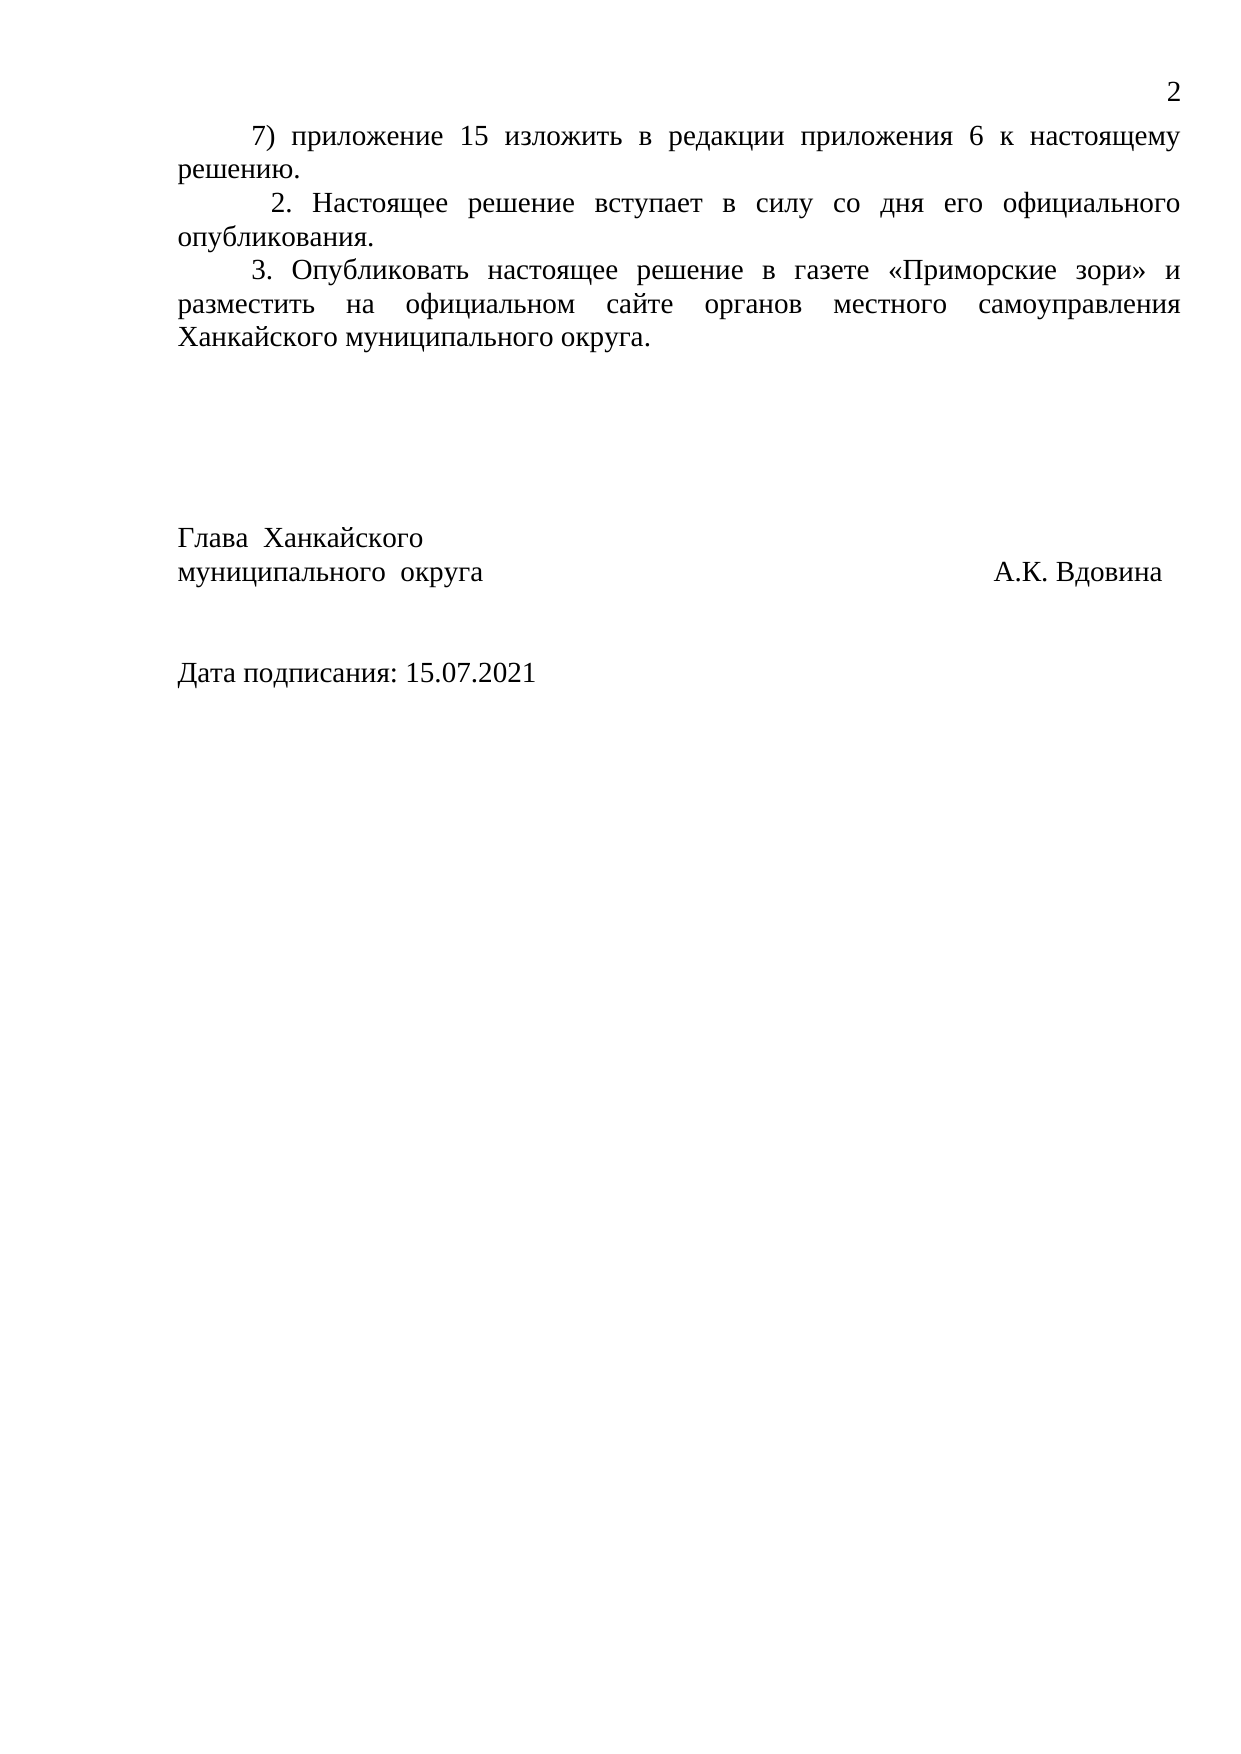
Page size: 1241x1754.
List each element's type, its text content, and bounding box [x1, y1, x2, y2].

text Глава Ханкайского [177, 521, 1181, 554]
text 3. Опубликовать настоящее решение в газете «Приморские зори» и разместить на официальном сайте органов местного самоуправления Ханкайского муниципального округа. [177, 252, 1181, 353]
text 7) приложение 15 изложить в редакции приложения 6 к настоящему решению. [177, 118, 1181, 185]
text 2. Настоящее решение вступает в силу со дня его официального опубликования. [177, 185, 1181, 252]
text Дата подписания: 15.07.2021 [177, 655, 1181, 688]
text муниципального округа А.К. Вдовина [177, 554, 1181, 588]
